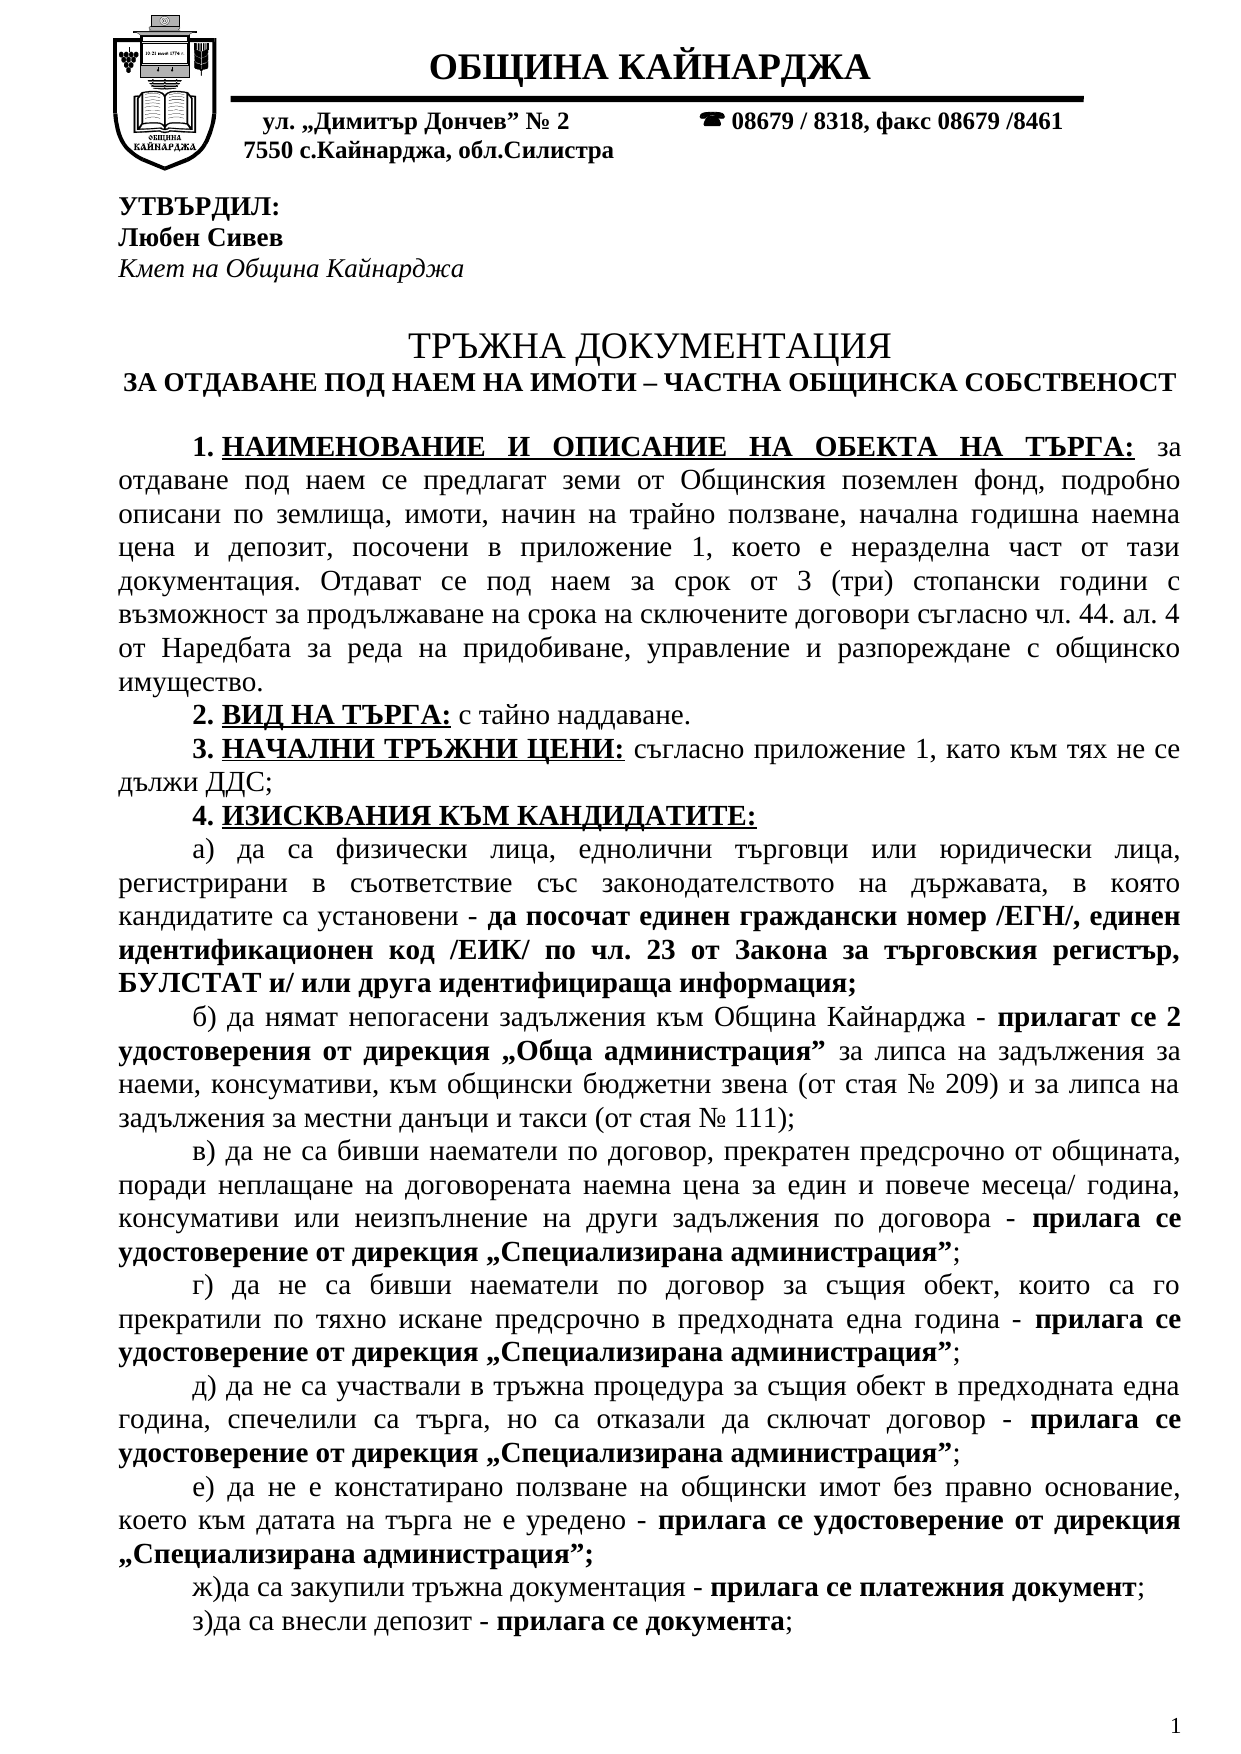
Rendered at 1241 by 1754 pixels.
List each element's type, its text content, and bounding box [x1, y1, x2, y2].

text а) да са физически лица, еднолични търговци или юридически лица, регистрирани в съответствие със законодателството на държавата, в която кандидатите са установени - да посочат единен граждански номер /ЕГН/, единен идентификационен код /ЕИК/ по чл. 23 от Закона за търговския регистър, БУЛСТАТ и/ или друга идентифицираща информация; [118, 831, 1181, 999]
text ЗА ОТДАВАНЕ ПОД НАЕМ НА ИМОТИ – ЧАСТНА ОБЩИНСКА СОБСТВЕНОСТ [118, 367, 1182, 398]
text б) да нямат непогасени задължения към Община Кайнарджа - прилагат се 2 удостоверения от дирекция „Обща администрация” за липса на задължения за наеми, консумативи, към общински бюджетни звена (от стая № 209) и за липса на задължения за местни данъци и такси (от стая № 111); [118, 999, 1181, 1133]
text е) да не е констатирано ползване на общински имот без правно основание, което към датата на търга не е уредено - прилага се удостоверение от дирекция „Специализирана администрация”; [118, 1469, 1181, 1569]
text г) да не са бивши наематели по договор за същия обект, които са го прекратили по тяхно искане предсрочно в предходната една година - прилага се удостоверение от дирекция „Специализирана администрация”; [118, 1267, 1181, 1368]
text Любен Сивев [118, 221, 1181, 253]
text УТВЪРДИЛ: [118, 190, 1181, 221]
text в) да не са бивши наематели по договор, прекратен предсрочно от общината, поради неплащане на договорената наемна цена за един и повече месеца/ година, консумативи или неизпълнение на други задължения по договора - прилага се удостоверение от дирекция „Специализирана администрация”; [118, 1133, 1181, 1267]
text з)да са внесли депозит - прилага се документа; [118, 1603, 1181, 1636]
text ж)да са закупили тръжна документация - прилага се платежния документ; [118, 1569, 1181, 1603]
list ИЗИСКВАНИЯ КЪМ КАНДИДАТИТЕ: [118, 798, 1181, 831]
text ТРЪЖНА ДОКУМЕНТАЦИЯ [118, 323, 1182, 367]
text Кмет на Община Кайнарджа [118, 253, 1181, 284]
list НАИМЕНОВАНИЕ И ОПИСАНИЕ НА ОБЕКТА НА ТЪРГА: за отдаване под наем се предлагат земи от Общинския поземлен фонд, подробно описани по землища, имоти, начин на трайно ползване, начална годишна наемна цена и депозит, посочени в приложение 1, което е неразделна част от тази документация. Отдават се под наем за срок от 3 (три) стопански години с възможност за продължаване на срока на сключените договори съгласно чл. 44. ал. 4 от Наредбата за реда на придобиване, управление и разпореждане с общинско имущество. [118, 429, 1181, 697]
text д) да не са участвали в тръжна процедура за същия обект в предходната една година, спечелили са търга, но са отказали да сключат договор - прилага се удостоверение от дирекция „Специализирана администрация”; [118, 1368, 1181, 1469]
list ВИД НА ТЪРГА: с тайно наддаване. [118, 697, 1181, 731]
list НАЧАЛНИ ТРЪЖНИ ЦЕНИ: съгласно приложение 1, като към тях не се дължи ДДС; [118, 731, 1181, 798]
